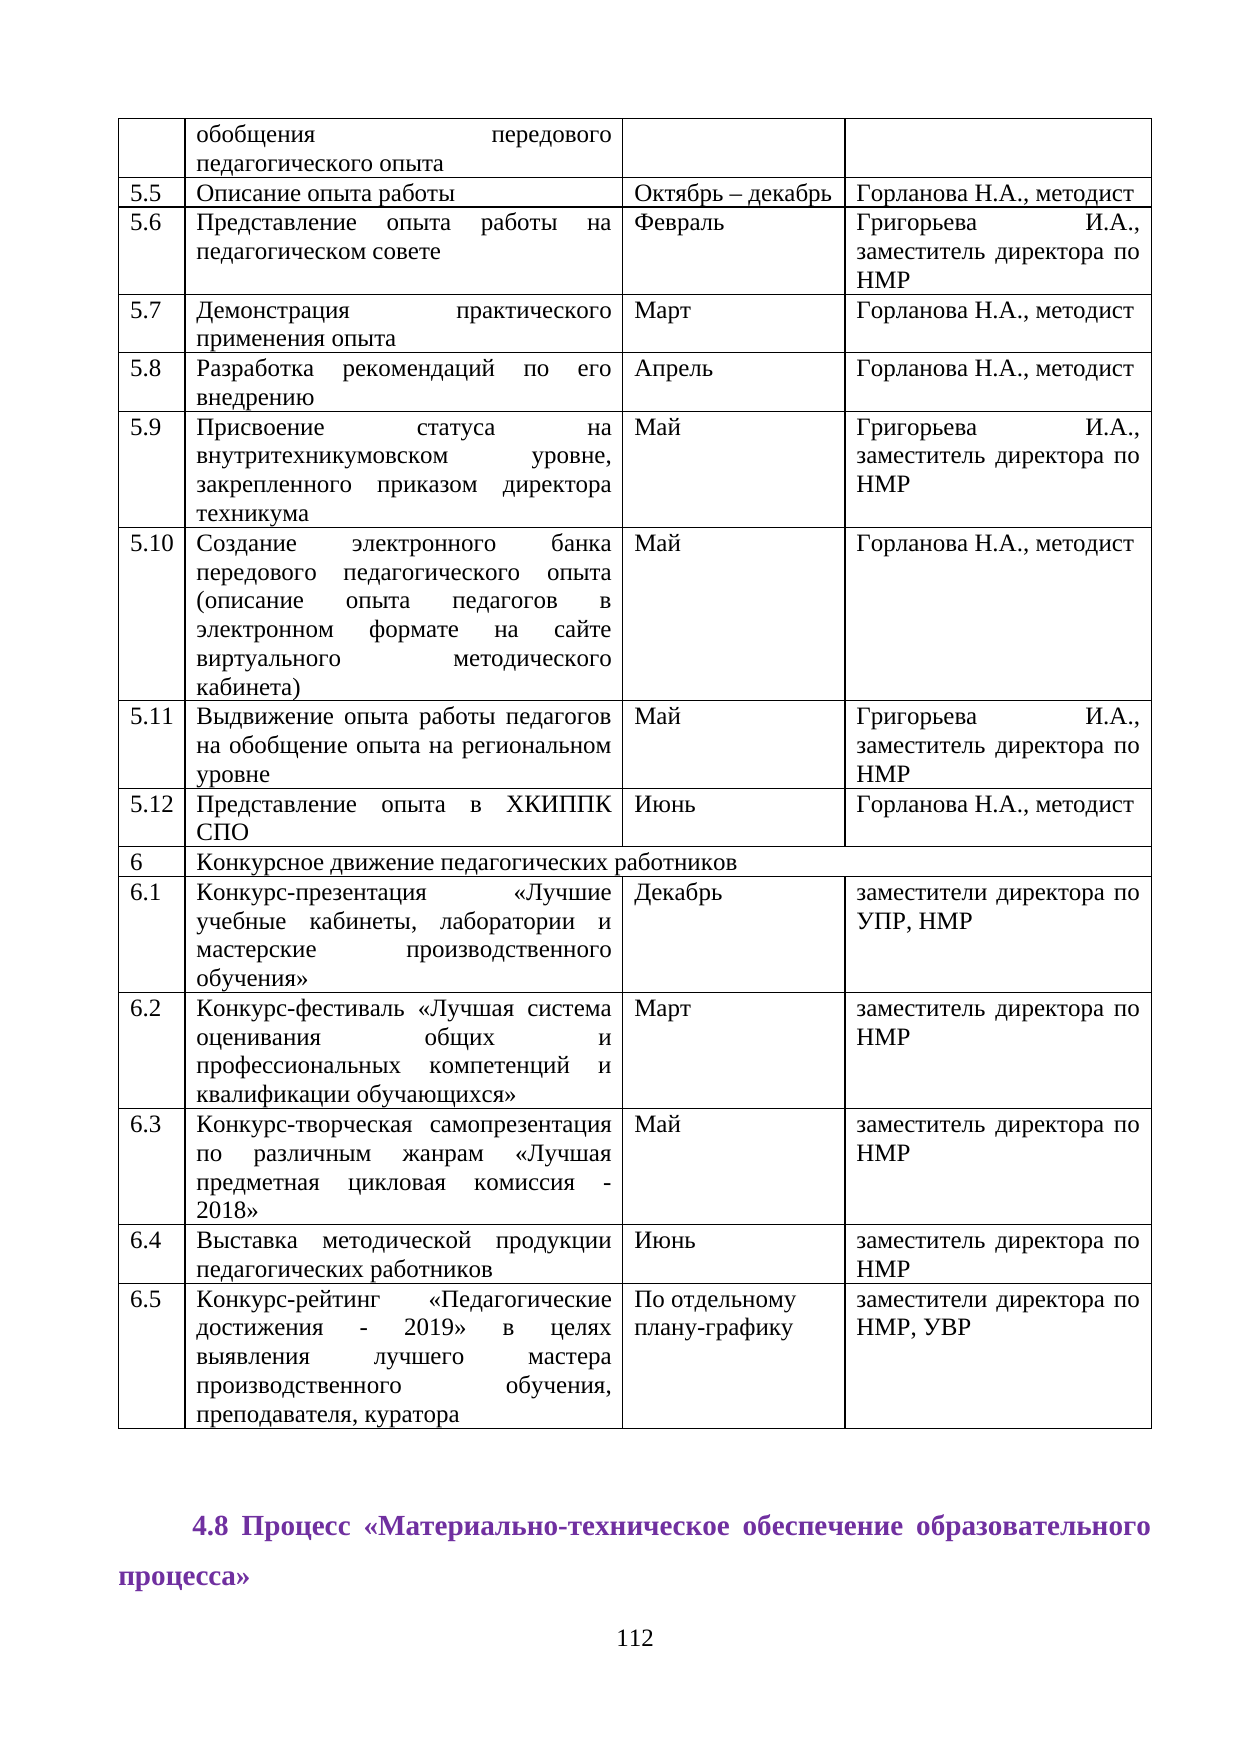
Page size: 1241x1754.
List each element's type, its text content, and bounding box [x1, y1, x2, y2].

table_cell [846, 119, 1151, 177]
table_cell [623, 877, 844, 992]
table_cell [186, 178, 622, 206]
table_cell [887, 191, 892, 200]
text 4.8 Процесс «Материально-техническое обеспечение образовательного процесса» [118, 1508, 1152, 1591]
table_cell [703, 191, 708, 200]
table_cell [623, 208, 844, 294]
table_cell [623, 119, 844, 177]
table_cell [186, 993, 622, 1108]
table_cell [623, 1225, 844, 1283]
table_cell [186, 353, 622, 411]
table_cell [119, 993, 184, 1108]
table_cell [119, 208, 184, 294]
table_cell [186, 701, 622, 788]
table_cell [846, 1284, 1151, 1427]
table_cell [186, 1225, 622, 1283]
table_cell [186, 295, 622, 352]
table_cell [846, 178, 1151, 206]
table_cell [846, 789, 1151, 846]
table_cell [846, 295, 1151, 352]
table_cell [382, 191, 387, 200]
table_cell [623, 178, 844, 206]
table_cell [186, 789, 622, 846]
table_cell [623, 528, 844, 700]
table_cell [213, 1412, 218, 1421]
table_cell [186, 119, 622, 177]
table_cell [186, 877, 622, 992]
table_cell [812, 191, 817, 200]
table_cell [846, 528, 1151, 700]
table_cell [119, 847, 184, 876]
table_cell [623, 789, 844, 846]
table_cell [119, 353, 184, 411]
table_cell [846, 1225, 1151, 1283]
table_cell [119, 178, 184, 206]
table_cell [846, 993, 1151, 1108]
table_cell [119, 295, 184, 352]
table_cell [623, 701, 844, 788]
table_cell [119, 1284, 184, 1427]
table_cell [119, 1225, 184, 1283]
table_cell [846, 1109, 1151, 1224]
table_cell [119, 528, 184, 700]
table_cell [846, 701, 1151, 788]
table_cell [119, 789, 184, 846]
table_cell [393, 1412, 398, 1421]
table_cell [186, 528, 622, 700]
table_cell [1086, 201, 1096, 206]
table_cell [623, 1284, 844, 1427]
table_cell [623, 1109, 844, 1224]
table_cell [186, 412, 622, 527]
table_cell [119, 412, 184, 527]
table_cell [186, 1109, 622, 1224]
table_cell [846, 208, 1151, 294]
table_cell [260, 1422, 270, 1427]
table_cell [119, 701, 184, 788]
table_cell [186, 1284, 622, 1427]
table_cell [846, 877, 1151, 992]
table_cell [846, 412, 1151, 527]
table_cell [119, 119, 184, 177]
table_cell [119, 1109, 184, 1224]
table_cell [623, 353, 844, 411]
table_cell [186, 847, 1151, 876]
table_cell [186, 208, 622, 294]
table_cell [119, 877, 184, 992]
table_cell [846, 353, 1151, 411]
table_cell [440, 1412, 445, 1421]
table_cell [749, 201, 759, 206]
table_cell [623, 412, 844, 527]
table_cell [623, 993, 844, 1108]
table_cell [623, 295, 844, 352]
